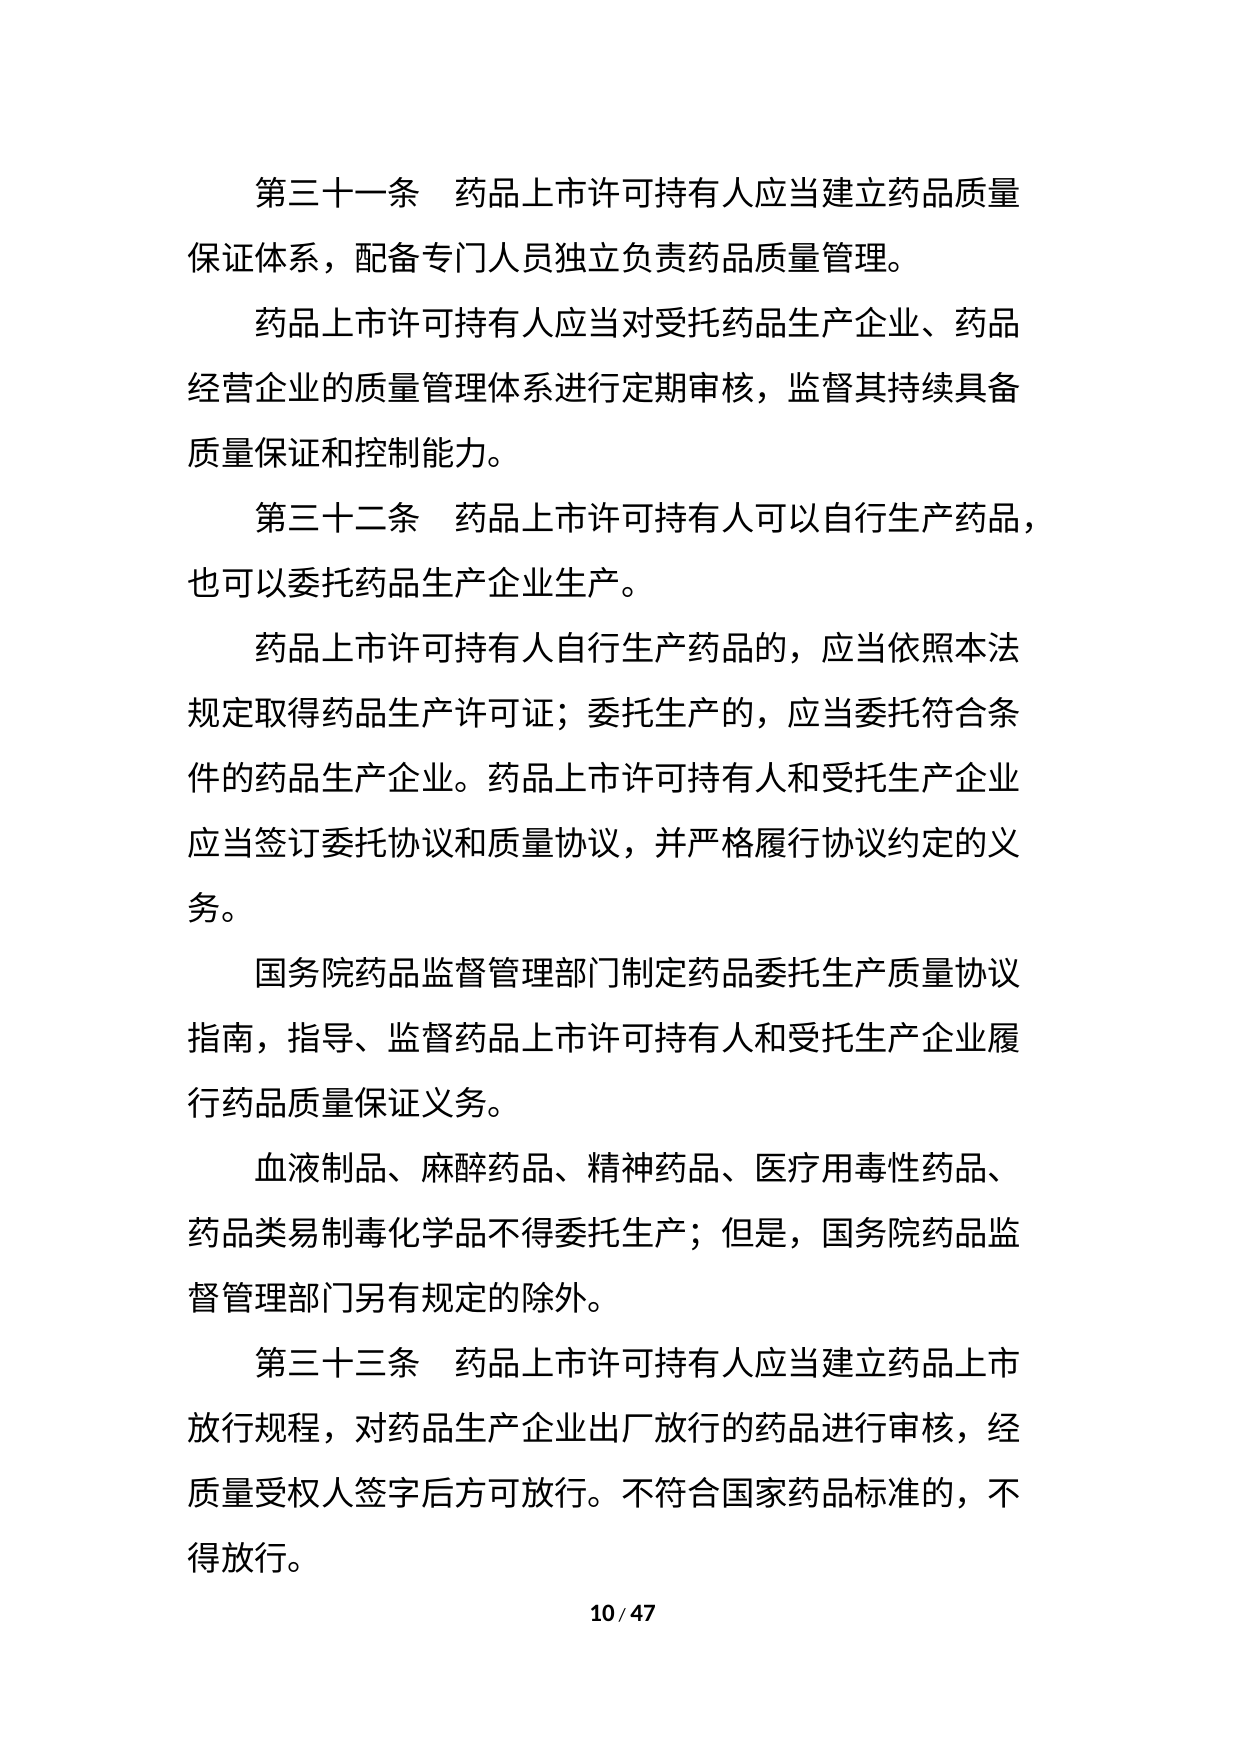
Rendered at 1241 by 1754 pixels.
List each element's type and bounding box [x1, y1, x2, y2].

text [187, 158, 1053, 1588]
